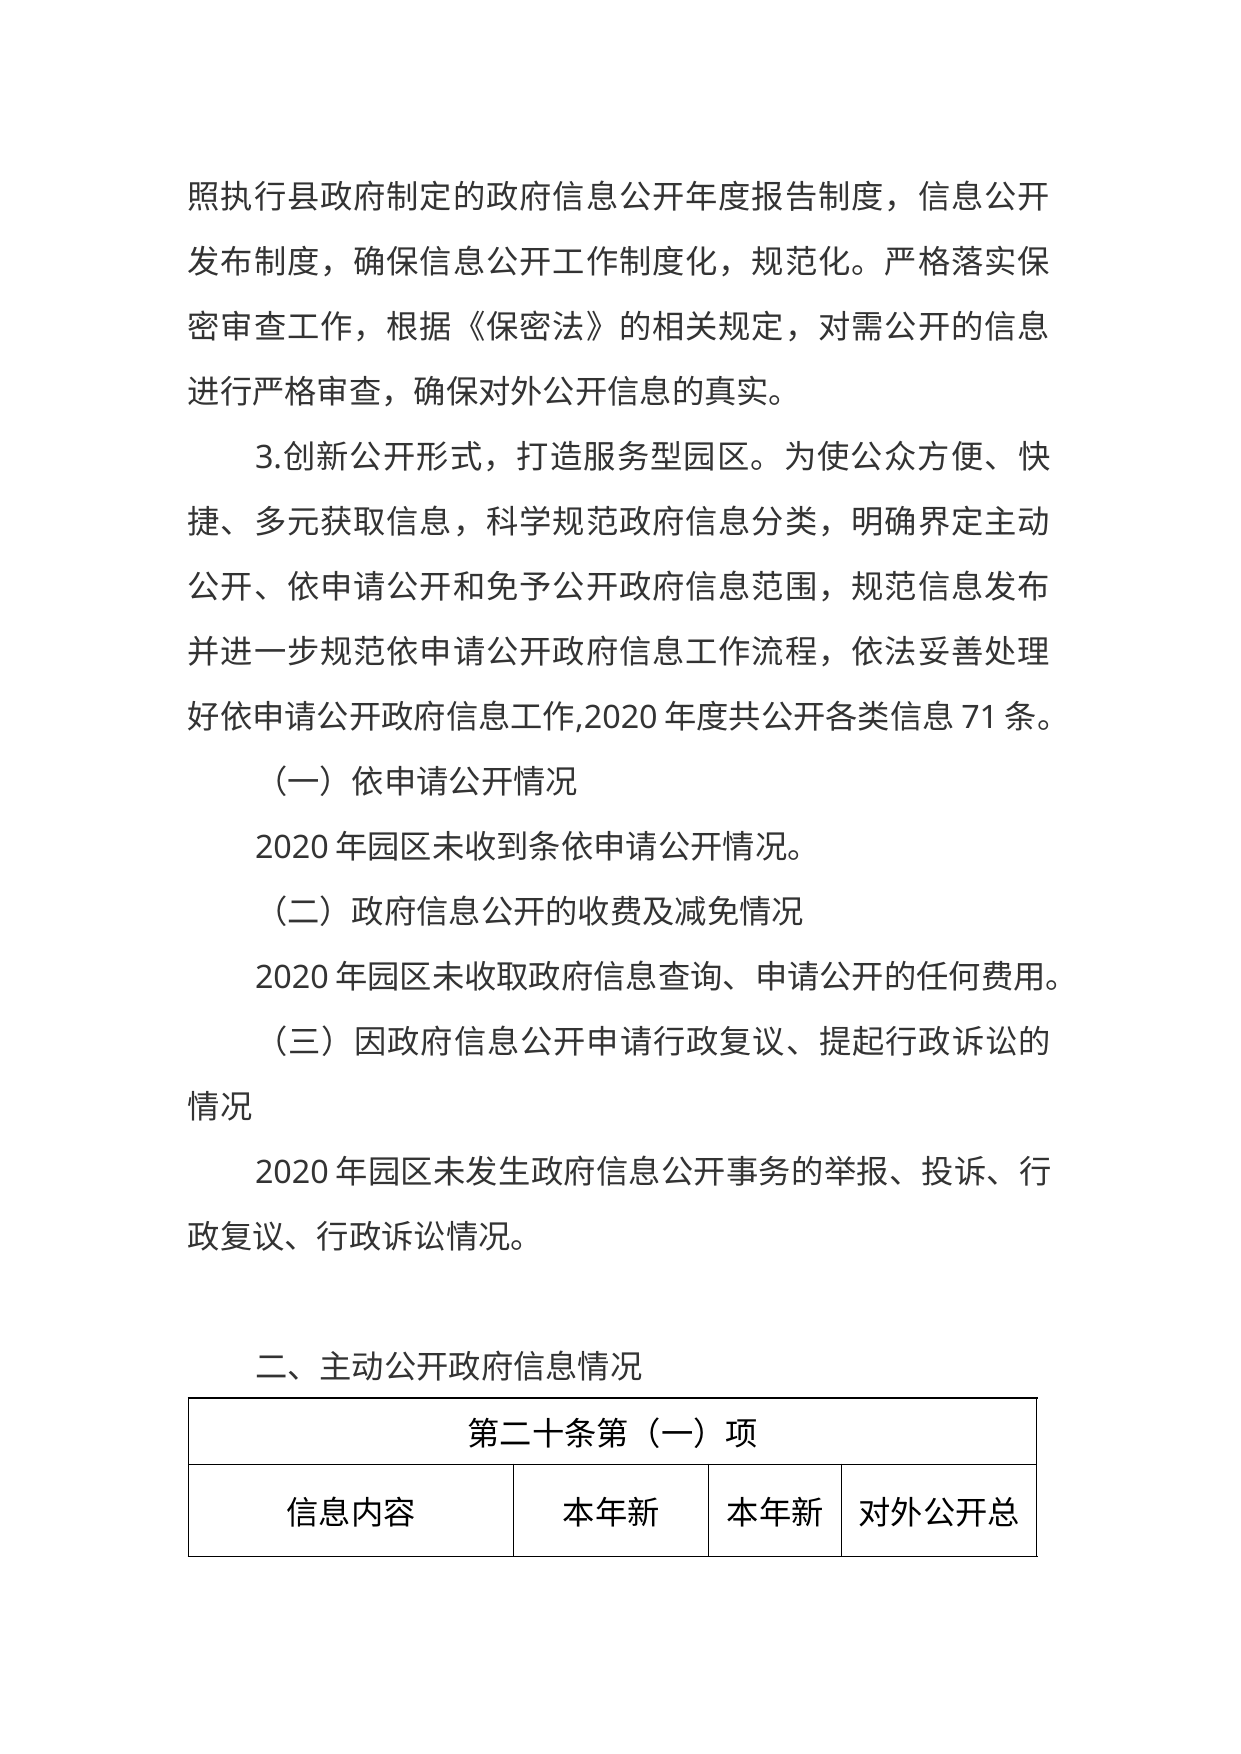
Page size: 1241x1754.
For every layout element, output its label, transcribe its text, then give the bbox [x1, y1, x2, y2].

text 2020年园区未发生政府信息公开事务的举报、投诉、行政复议、行政诉讼情况。 [187, 1137, 1053, 1267]
table_cell 本年新 公开数量 [709, 1465, 841, 1556]
text 2020年园区未收到条依申请公开情况。 [187, 812, 1053, 877]
table_cell 本年新 制作数量 [514, 1465, 708, 1556]
table_cell 信息内容 [189, 1465, 513, 1556]
text 2020年园区未收取政府信息查询、申请公开的任何费用。 [187, 942, 1053, 1007]
table_cell 对外公开总数量 [842, 1465, 1036, 1556]
text ​二、主动公开政府信息情况 [187, 1332, 1053, 1397]
text （二）政府信息公开的收费及减免情况 [187, 877, 1053, 942]
table_header 第二十条第（一）项 [189, 1399, 1036, 1463]
text （一）依申请公开情况 [187, 747, 1053, 812]
text 3.创新公开形式，打造服务型园区。为使公众方便、快捷、多元获取信息，科学规范政府信息分类，明确界定主动公开、依申请公开和免予公开政府信息范围，规范信息发布。并进一步规范依申请公开政府信息工作流程，依法妥善处理好依申请公开政府信息工作,2020年度共公开各类信息71条。 [187, 422, 1053, 747]
text （三）因政府信息公开申请行政复议、提起行政诉讼的情况 [187, 1007, 1053, 1137]
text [187, 162, 1053, 422]
